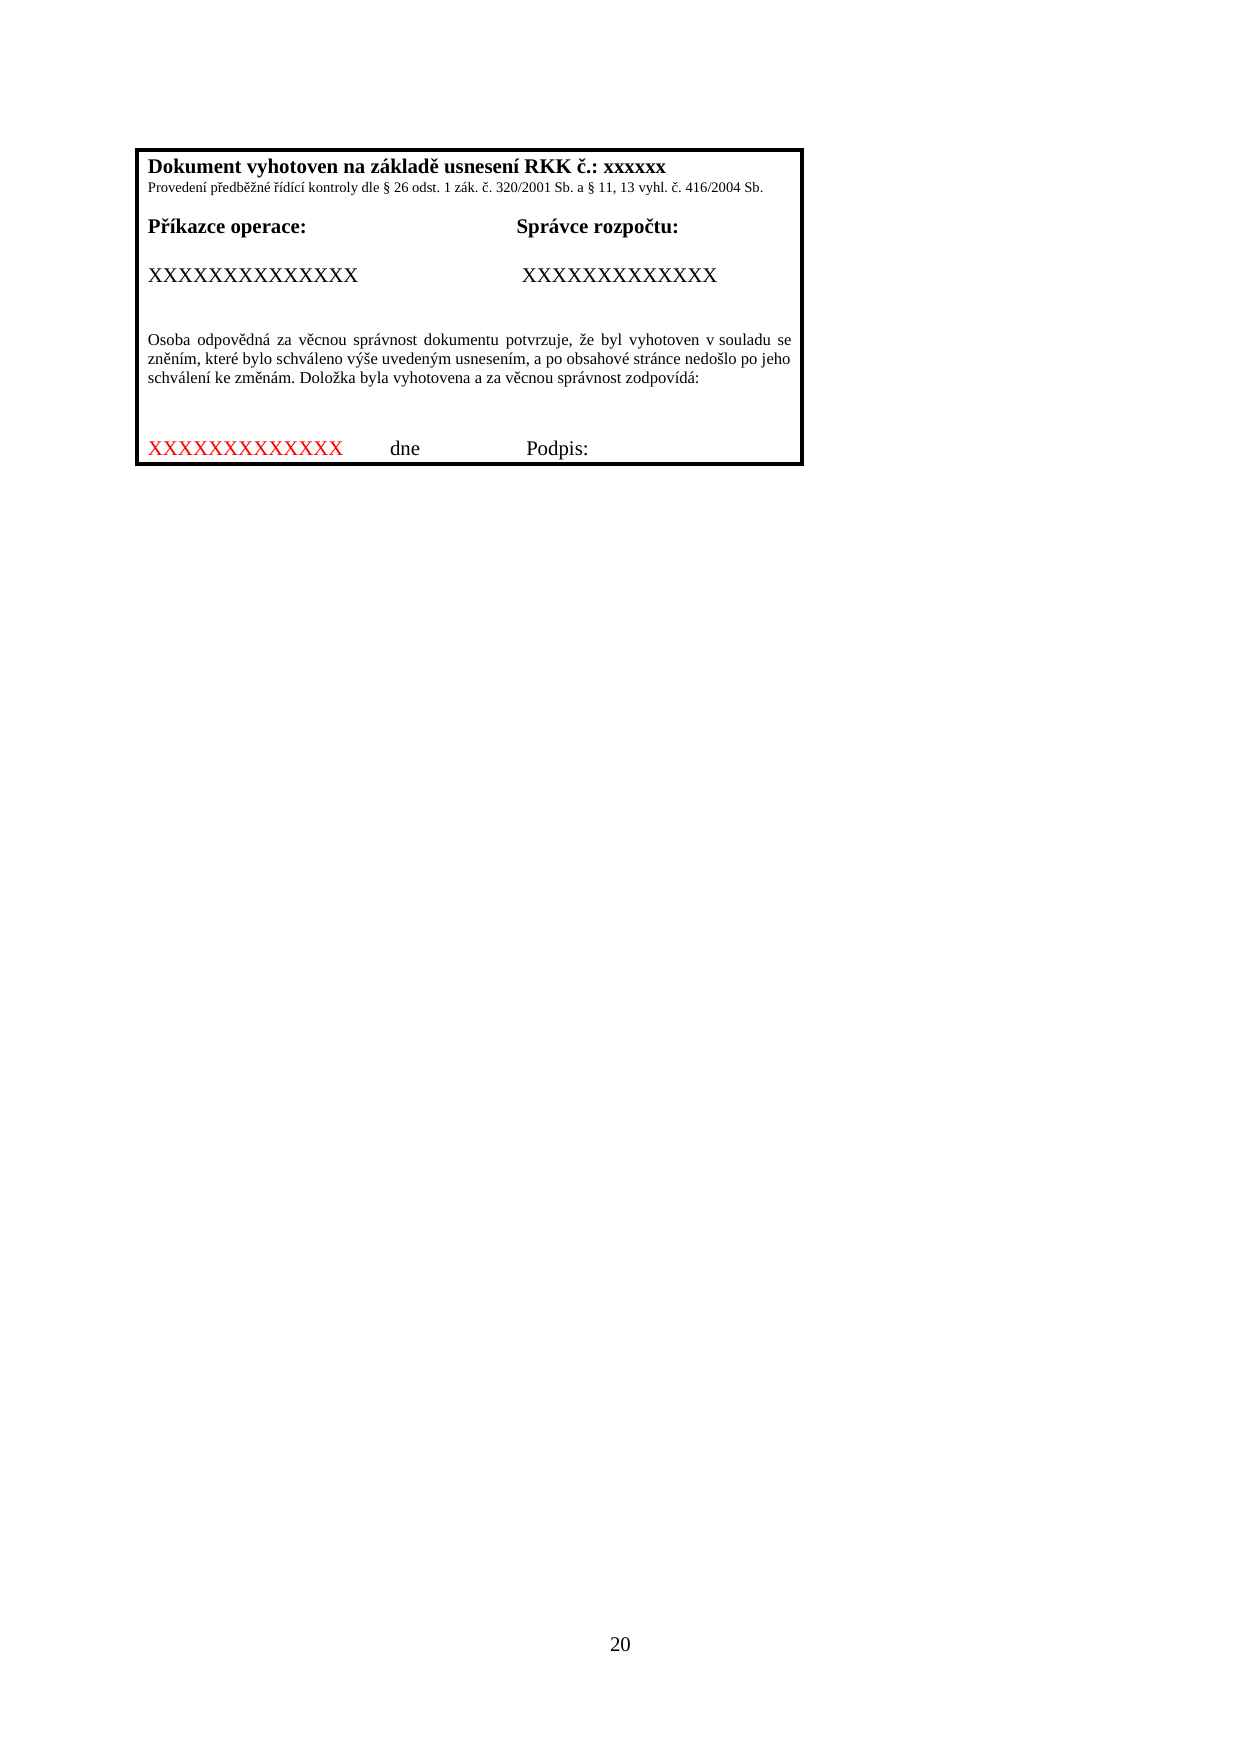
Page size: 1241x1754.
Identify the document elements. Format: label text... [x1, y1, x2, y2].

text XXXXXXXXXXXXX dne Podpis: [139, 429, 800, 462]
text Provedení předběžné řídící kontroly dle § 26 odst. 1 zák. č. 320/2001 Sb. a § 11, 13 vyhl. č. 416/2004 Sb. [139, 172, 800, 195]
text Osoba odpovědná za věcnou správnost dokumentu potvrzuje, že byl vyhotoven v souladu se zněním, které bylo schváleno výše uvedeným usnesením, a po obsahové stránce nedošlo po jeho schválení ke změnám. Doložka byla vyhotovena a za věcnou správnost zodpovídá: [139, 323, 800, 387]
text Příkazce operace: Správce rozpočtu: [139, 208, 800, 238]
text Dokument vyhotoven na základě usnesení RKK č.: xxxxxx [139, 152, 800, 172]
text XXXXXXXXXXXXXX XXXXXXXXXXXXX [139, 256, 800, 287]
